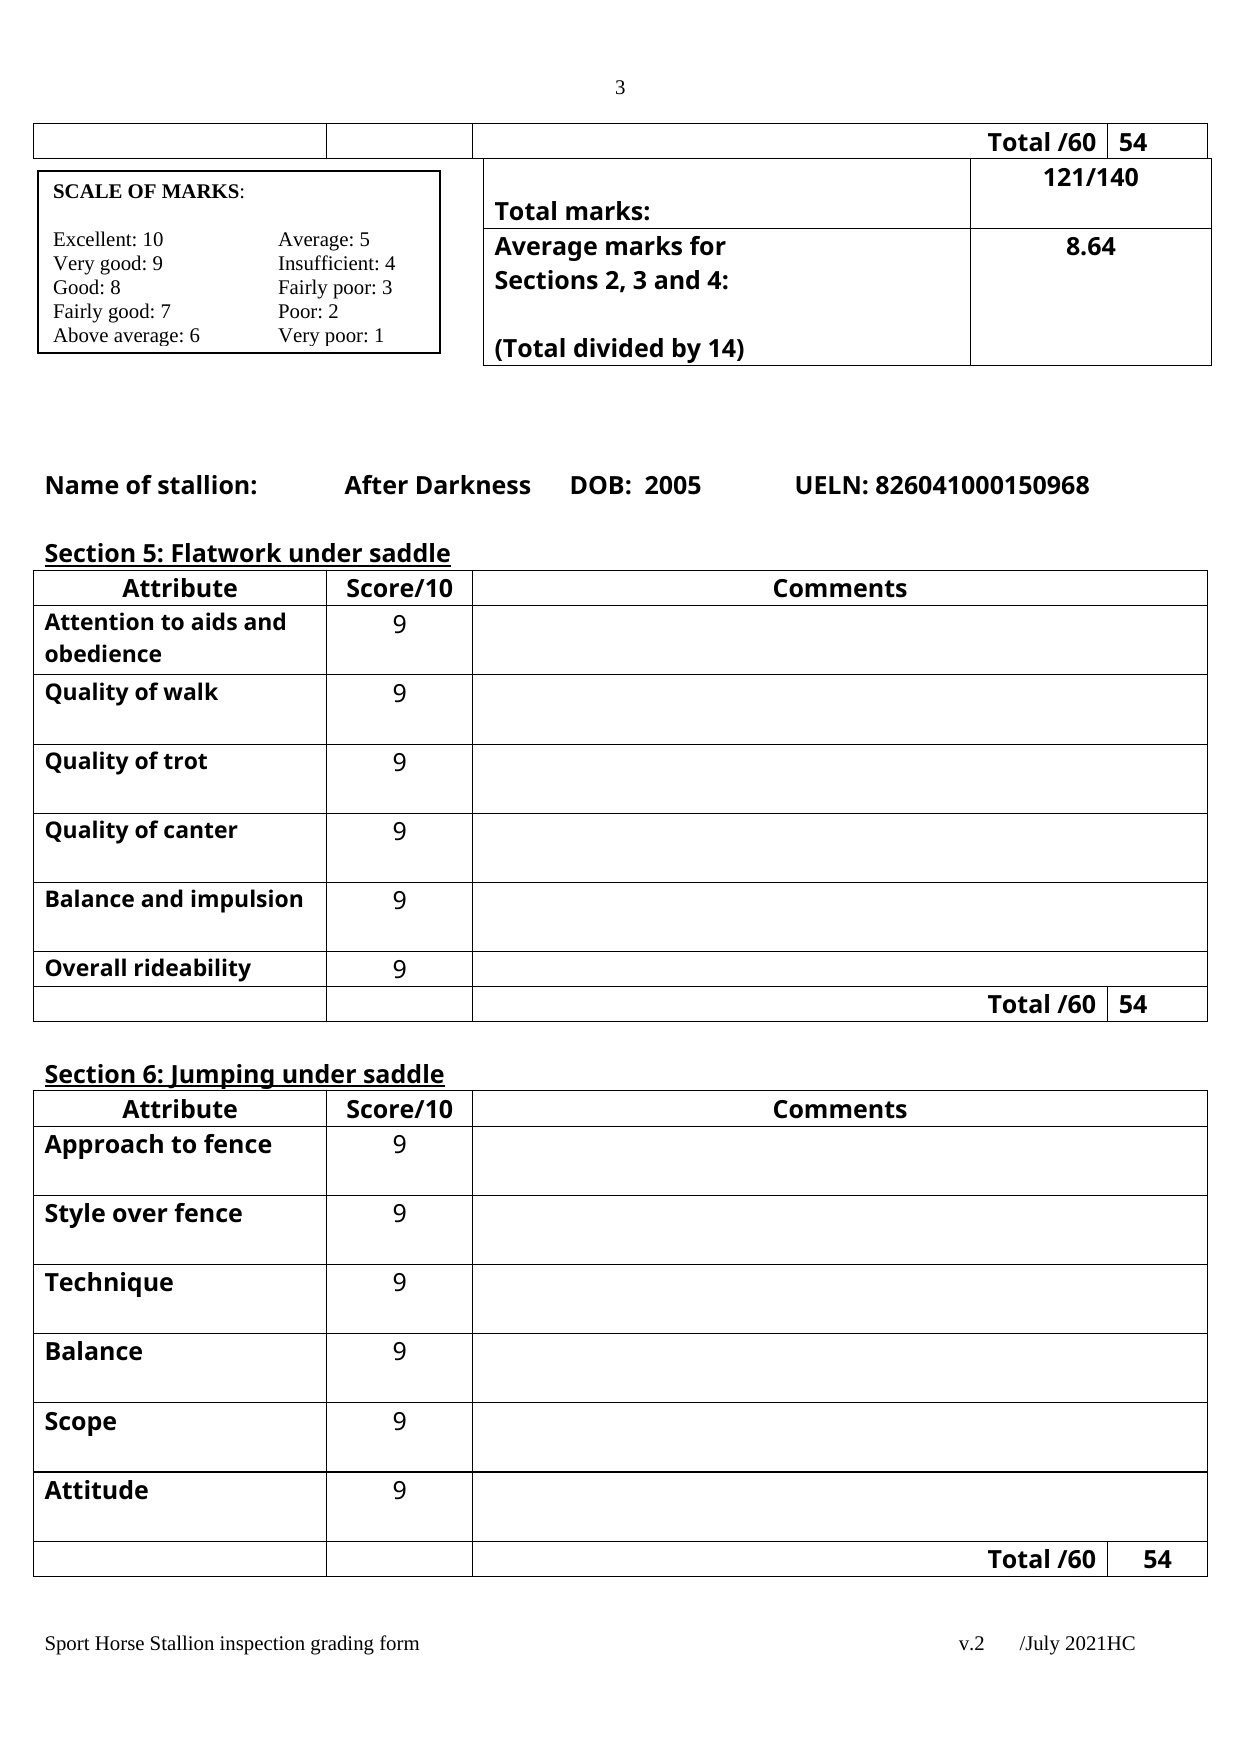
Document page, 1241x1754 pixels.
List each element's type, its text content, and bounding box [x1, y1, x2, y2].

table_cell Balance [34, 1334, 326, 1402]
table_cell [473, 952, 1207, 986]
table_cell Attention to aids and obedience [34, 606, 326, 674]
table_cell 9 [327, 1127, 472, 1195]
text Name of stallion: After Darkness DOB: 2005 UELN: 826041000150968 [44, 468, 1196, 502]
table_cell [473, 883, 1207, 951]
table_cell [473, 675, 1207, 743]
table_cell Average marks for Sections 2, 3 and 4: (Total divided by 14) [484, 229, 970, 365]
table_cell Approach to fence [34, 1127, 326, 1195]
table_cell Total /60 [473, 1542, 1107, 1576]
text Section 6: Jumping under saddle [44, 1056, 1196, 1090]
table_cell 54 [1108, 987, 1207, 1021]
table_cell 9 [327, 1196, 472, 1264]
table_cell [473, 1473, 1207, 1541]
table_cell 9 [327, 606, 472, 674]
table_header Score/10 [327, 571, 472, 605]
table_cell 9 [327, 814, 472, 882]
table_cell 9 [327, 1265, 472, 1333]
table_cell Quality of canter [34, 814, 326, 882]
table_header Attribute [34, 1091, 326, 1126]
table_cell Overall rideability [34, 952, 326, 986]
table_cell Scope [34, 1403, 326, 1471]
table_cell [327, 1542, 472, 1576]
table_cell [473, 1334, 1207, 1402]
table_cell 54 [1108, 124, 1207, 158]
table_header Comments [473, 571, 1207, 605]
table_cell [34, 1542, 326, 1576]
table_cell 121/140 [971, 159, 1211, 227]
table_cell 9 [327, 1334, 472, 1402]
table_cell [473, 1127, 1207, 1195]
table_cell 9 [327, 1473, 472, 1541]
table_cell 9 [327, 952, 472, 986]
table_cell 9 [327, 883, 472, 951]
table_header Score/10 [327, 1091, 472, 1126]
table_cell [327, 987, 472, 1021]
table_cell 9 [327, 675, 472, 743]
table_cell 8.64 [971, 229, 1211, 365]
table_cell 9 [327, 745, 472, 813]
table_cell [473, 814, 1207, 882]
table_cell [473, 1265, 1207, 1333]
table_cell [34, 987, 326, 1021]
table_cell Quality of walk [34, 675, 326, 743]
text Section 5: Flatwork under saddle [44, 536, 1196, 570]
table_cell Style over fence [34, 1196, 326, 1264]
table_cell Total /60 [473, 987, 1107, 1021]
table_cell [473, 745, 1207, 813]
table_cell [473, 606, 1207, 674]
table_header Attribute [34, 571, 326, 605]
table_cell 9 [327, 1403, 472, 1471]
table_header Comments [473, 1091, 1207, 1126]
table_cell [473, 1196, 1207, 1264]
table_cell Balance and impulsion [34, 883, 326, 951]
table_cell Quality of trot [34, 745, 326, 813]
table_cell [34, 124, 326, 158]
table_cell [327, 124, 472, 158]
table_cell Technique [34, 1265, 326, 1333]
table_cell 54 [1108, 1542, 1207, 1576]
table_cell Total /60 [473, 124, 1107, 158]
table_cell Attitude [34, 1473, 326, 1541]
table_cell [473, 1403, 1207, 1471]
table_cell Total marks: [484, 159, 970, 227]
